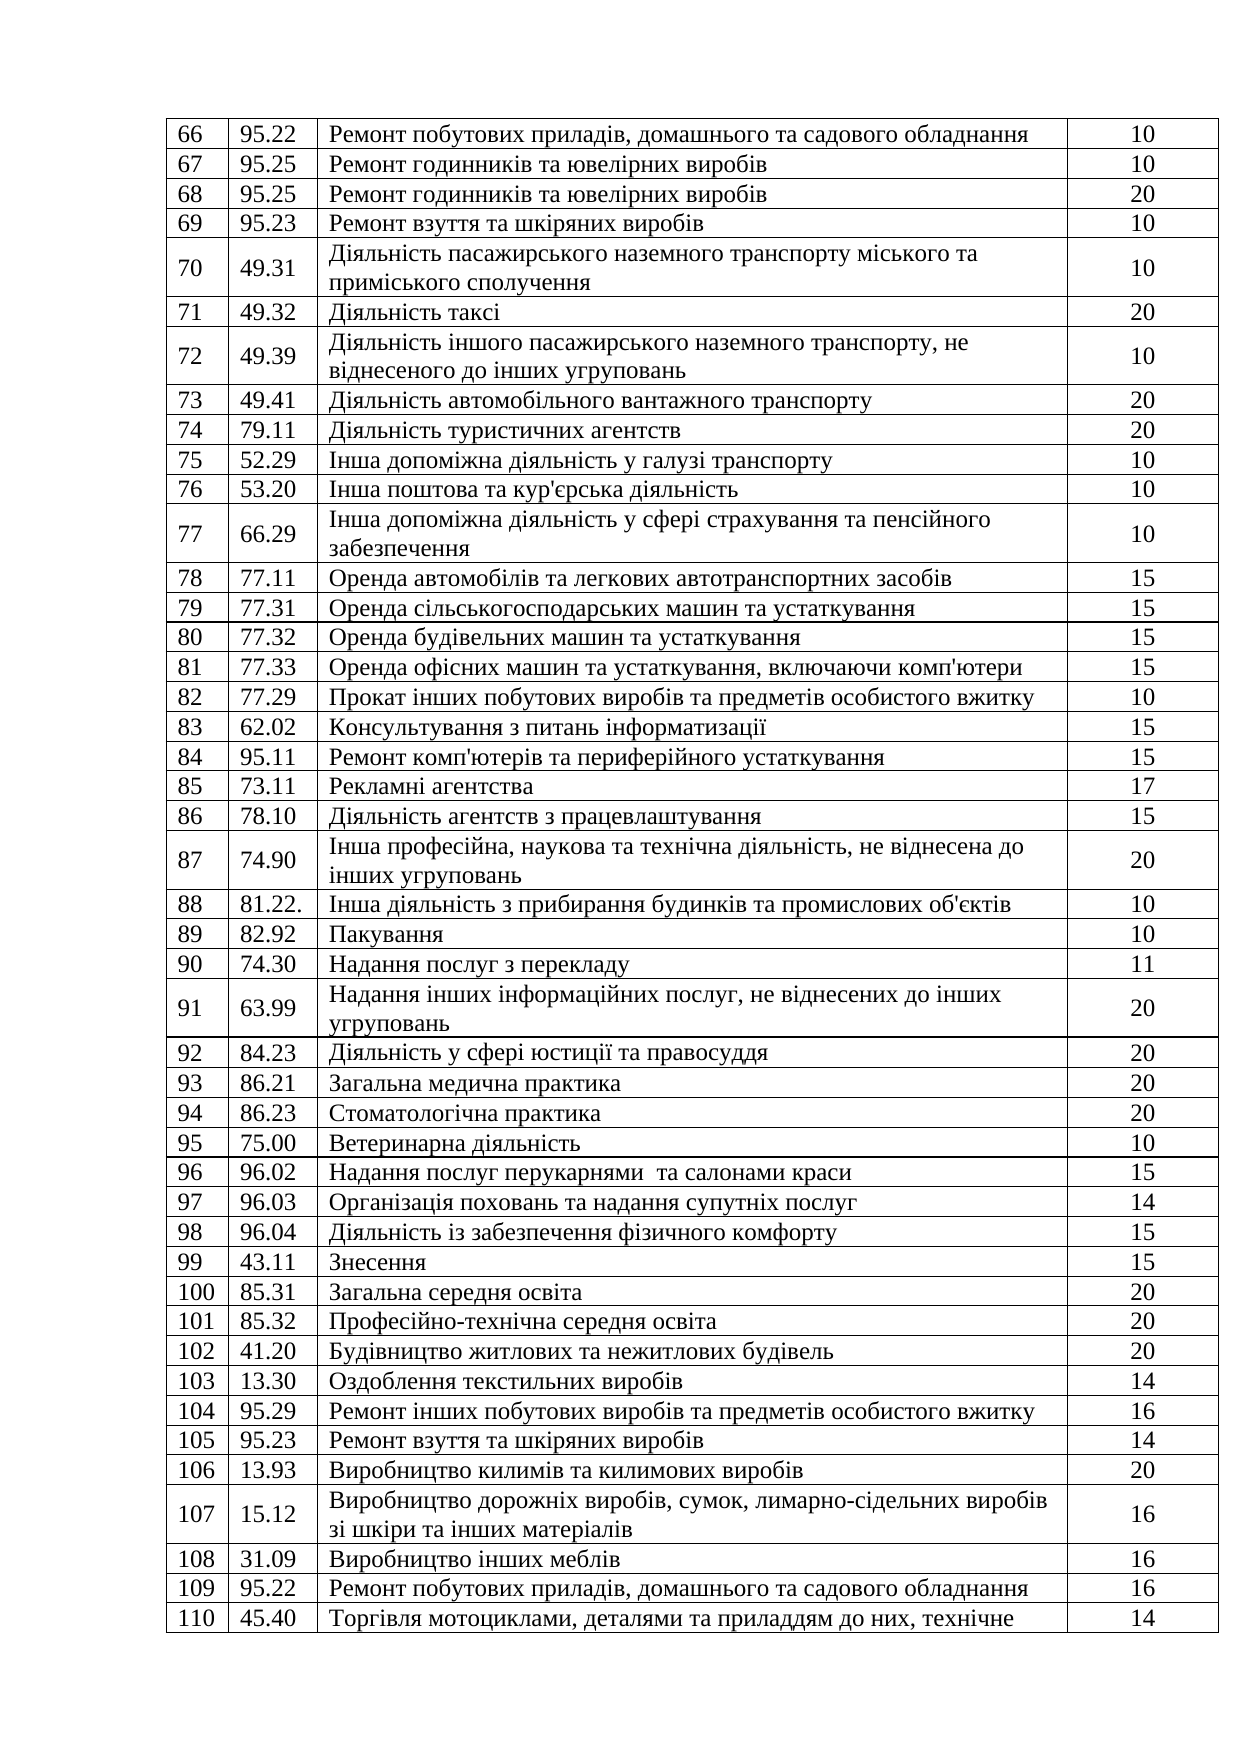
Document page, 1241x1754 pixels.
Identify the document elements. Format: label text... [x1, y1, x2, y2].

table_cell Ремонт годинників та ювелірних виробів [318, 179, 1067, 207]
table_cell Виробництво інших меблів [318, 1544, 1067, 1572]
table_cell Консультування з питань інформатизації [318, 712, 1067, 741]
table_cell 77.32 [229, 623, 317, 651]
table_cell Діяльність пасажирського наземного транспорту міського та приміського сполучення [318, 238, 1067, 296]
table_cell 88 [167, 890, 228, 918]
table_cell 10 [1068, 682, 1218, 711]
table_cell 10 [1068, 919, 1218, 948]
table_cell 84.23 [229, 1038, 317, 1067]
table_cell 15.12 [229, 1485, 317, 1543]
table_cell Діяльність у сфері юстиції та правосуддя [318, 1038, 1067, 1067]
table_cell Ремонт взуття та шкіряних виробів [318, 209, 1067, 237]
table_cell 109 [167, 1574, 228, 1602]
table_cell 85 [167, 771, 228, 800]
table_cell 20 [1068, 1038, 1218, 1067]
table_cell 75 [167, 445, 228, 473]
table_cell 72 [167, 327, 228, 384]
table_cell 20 [1068, 979, 1218, 1036]
table_cell 15 [1068, 742, 1218, 770]
table_cell 52.29 [229, 445, 317, 473]
table_cell 71 [167, 297, 228, 326]
table_cell Організація поховань та надання супутніх послуг [318, 1187, 1067, 1216]
table_cell 16 [1068, 1574, 1218, 1602]
table_cell 105 [167, 1426, 228, 1454]
table_cell 75.00 [229, 1128, 317, 1156]
table_cell Оренда автомобілів та легкових автотранспортних засобів [318, 563, 1067, 592]
table_cell Інша допоміжна діяльність у галузі транспорту [318, 445, 1067, 473]
table_cell 102 [167, 1336, 228, 1365]
table_cell 110 [167, 1603, 228, 1632]
table_cell 14 [1068, 1366, 1218, 1395]
table_cell 77.31 [229, 593, 317, 621]
table_cell 92 [167, 1038, 228, 1067]
table_cell 15 [1068, 712, 1218, 741]
table_cell 79.11 [229, 415, 317, 444]
table_cell Будівництво житлових та нежитлових будівель [318, 1336, 1067, 1365]
table_cell 95.23 [229, 1426, 317, 1454]
table_cell 77.11 [229, 563, 317, 592]
table_cell Оренда сільськогосподарських машин та устаткування [318, 593, 1067, 621]
table_cell 108 [167, 1544, 228, 1572]
table_cell 74.90 [229, 831, 317, 888]
table_cell 20 [1068, 831, 1218, 888]
table_cell 100 [167, 1277, 228, 1305]
table_cell Ветеринарна діяльність [318, 1128, 1067, 1156]
table_cell 93 [167, 1068, 228, 1097]
table_cell 20 [1068, 1098, 1218, 1127]
table_cell 17 [1068, 771, 1218, 800]
table_cell 41.20 [229, 1336, 317, 1365]
table_cell 95 [167, 1128, 228, 1156]
table_cell Діяльність із забезпечення фізичного комфорту [318, 1217, 1067, 1246]
table_cell Оренда офісних машин та устаткування, включаючи комп'ютери [318, 652, 1067, 681]
table_cell Ремонт побутових приладів, домашнього та садового обладнання [318, 119, 1067, 148]
table_cell 15 [1068, 1217, 1218, 1246]
table_cell 78 [167, 563, 228, 592]
table_cell 66.29 [229, 504, 317, 562]
table_cell 15 [1068, 1158, 1218, 1186]
table_cell 14 [1068, 1603, 1218, 1632]
table_cell 96.04 [229, 1217, 317, 1246]
table_cell 90 [167, 949, 228, 978]
table_cell 20 [1068, 1306, 1218, 1335]
table_cell Професійно-технічна середня освіта [318, 1306, 1067, 1335]
table_cell Ремонт взуття та шкіряних виробів [318, 1426, 1067, 1454]
table_cell Ремонт інших побутових виробів та предметів особистого вжитку [318, 1396, 1067, 1424]
table_cell 10 [1068, 890, 1218, 918]
table_cell 49.32 [229, 297, 317, 326]
table_cell 20 [1068, 1277, 1218, 1305]
table_cell 83 [167, 712, 228, 741]
table_cell 62.02 [229, 712, 317, 741]
table_cell Діяльність таксі [318, 297, 1067, 326]
table_cell 66 [167, 119, 228, 148]
table_cell Оздоблення текстильних виробів [318, 1366, 1067, 1395]
table_cell 20 [1068, 1068, 1218, 1097]
table_cell 15 [1068, 1247, 1218, 1276]
table_cell 15 [1068, 623, 1218, 651]
table_cell 10 [1068, 327, 1218, 384]
table_cell Оренда будівельних машин та устаткування [318, 623, 1067, 651]
table_cell 86 [167, 801, 228, 830]
table_cell 80 [167, 623, 228, 651]
table_cell 31.09 [229, 1544, 317, 1572]
table_cell Інша діяльність з прибирання будинків та промислових об'єктів [318, 890, 1067, 918]
table_cell Прокат інших побутових виробів та предметів особистого вжитку [318, 682, 1067, 711]
table_cell Ремонт годинників та ювелірних виробів [318, 149, 1067, 178]
table_cell 16 [1068, 1544, 1218, 1572]
table_cell 73 [167, 385, 228, 414]
table_cell 13.93 [229, 1455, 317, 1484]
table_cell 10 [1068, 475, 1218, 503]
table_cell 20 [1068, 415, 1218, 444]
table_cell 79 [167, 593, 228, 621]
table_cell 73.11 [229, 771, 317, 800]
table_cell 85.32 [229, 1306, 317, 1335]
table_cell 10 [1068, 445, 1218, 473]
table_cell 15 [1068, 801, 1218, 830]
table_cell 97 [167, 1187, 228, 1216]
table_cell Діяльність агентств з працевлаштування [318, 801, 1067, 830]
table_cell Діяльність автомобільного вантажного транспорту [318, 385, 1067, 414]
table_cell 15 [1068, 652, 1218, 681]
table_cell 82.92 [229, 919, 317, 948]
table_cell 14 [1068, 1426, 1218, 1454]
table_cell 10 [1068, 1128, 1218, 1156]
table_cell 74 [167, 415, 228, 444]
table_cell Ремонт побутових приладів, домашнього та садового обладнання [318, 1574, 1067, 1602]
table_cell 10 [1068, 149, 1218, 178]
table_cell 94 [167, 1098, 228, 1127]
table_cell 104 [167, 1396, 228, 1424]
table_cell 69 [167, 209, 228, 237]
table_cell Загальна медична практика [318, 1068, 1067, 1097]
table_cell 84 [167, 742, 228, 770]
table_cell Стоматологічна практика [318, 1098, 1067, 1127]
table_cell Інша поштова та кур'єрська діяльність [318, 475, 1067, 503]
table_cell 16 [1068, 1396, 1218, 1424]
table_cell Рекламні агентства [318, 771, 1067, 800]
table_cell 82 [167, 682, 228, 711]
table_cell 98 [167, 1217, 228, 1246]
table_cell 96.03 [229, 1187, 317, 1216]
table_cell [318, 1603, 1067, 1632]
table_cell 81.22. [229, 890, 317, 918]
table_cell 85.31 [229, 1277, 317, 1305]
table_cell 20 [1068, 297, 1218, 326]
table_cell 63.99 [229, 979, 317, 1036]
table_cell 95.25 [229, 149, 317, 178]
table_cell 89 [167, 919, 228, 948]
table_cell Надання послуг перукарнями та салонами краси [318, 1158, 1067, 1186]
table_cell 77.29 [229, 682, 317, 711]
table_cell 10 [1068, 504, 1218, 562]
table_cell 70 [167, 238, 228, 296]
table_cell 95.23 [229, 209, 317, 237]
table_cell 95.22 [229, 1574, 317, 1602]
table_cell 10 [1068, 209, 1218, 237]
table_cell 106 [167, 1455, 228, 1484]
table_cell 15 [1068, 593, 1218, 621]
table_cell 14 [1068, 1187, 1218, 1216]
table_cell 20 [1068, 1455, 1218, 1484]
table_cell Виробництво дорожніх виробів, сумок, лимарно-сідельних виробів зі шкіри та інших матеріалів [318, 1485, 1067, 1543]
table_cell Інша професійна, наукова та технічна діяльність, не віднесена до інших угруповань [318, 831, 1067, 888]
table_cell 49.41 [229, 385, 317, 414]
table_cell 20 [1068, 179, 1218, 207]
table_cell 86.23 [229, 1098, 317, 1127]
table_cell 68 [167, 179, 228, 207]
table_cell 95.11 [229, 742, 317, 770]
table_cell Діяльність іншого пасажирського наземного транспорту, не віднесеного до інших угруповань [318, 327, 1067, 384]
table_cell 74.30 [229, 949, 317, 978]
table_cell 20 [1068, 385, 1218, 414]
table_cell Інша допоміжна діяльність у сфері страхування та пенсійного забезпечення [318, 504, 1067, 562]
table_cell 101 [167, 1306, 228, 1335]
table_cell Ремонт комп'ютерів та периферійного устаткування [318, 742, 1067, 770]
table_cell 10 [1068, 238, 1218, 296]
table_cell 95.29 [229, 1396, 317, 1424]
table_cell 87 [167, 831, 228, 888]
table_cell 11 [1068, 949, 1218, 978]
table_cell 49.31 [229, 238, 317, 296]
table_cell 20 [1068, 1336, 1218, 1365]
table_cell Пакування [318, 919, 1067, 948]
table_cell 96.02 [229, 1158, 317, 1186]
table_cell 95.22 [229, 119, 317, 148]
table_cell 78.10 [229, 801, 317, 830]
table_cell 96 [167, 1158, 228, 1186]
table_cell 81 [167, 652, 228, 681]
table_cell 10 [1068, 119, 1218, 148]
table_cell 77 [167, 504, 228, 562]
table_cell 67 [167, 149, 228, 178]
table_cell 53.20 [229, 475, 317, 503]
table_cell Виробництво килимів та килимових виробів [318, 1455, 1067, 1484]
table_cell 107 [167, 1485, 228, 1543]
table_cell 13.30 [229, 1366, 317, 1395]
table_cell 99 [167, 1247, 228, 1276]
table_cell Надання послуг з перекладу [318, 949, 1067, 978]
table_cell 16 [1068, 1485, 1218, 1543]
table_cell Діяльність туристичних агентств [318, 415, 1067, 444]
table_cell Надання інших інформаційних послуг, не віднесених до інших угруповань [318, 979, 1067, 1036]
table_cell 43.11 [229, 1247, 317, 1276]
table_cell 77.33 [229, 652, 317, 681]
table_cell 15 [1068, 563, 1218, 592]
table_cell 45.40 [229, 1603, 317, 1632]
table_cell 76 [167, 475, 228, 503]
table_cell 91 [167, 979, 228, 1036]
table_cell 86.21 [229, 1068, 317, 1097]
table_cell 103 [167, 1366, 228, 1395]
table_cell 95.25 [229, 179, 317, 207]
table_cell 49.39 [229, 327, 317, 384]
table_cell Знесення [318, 1247, 1067, 1276]
table_cell Загальна середня освіта [318, 1277, 1067, 1305]
